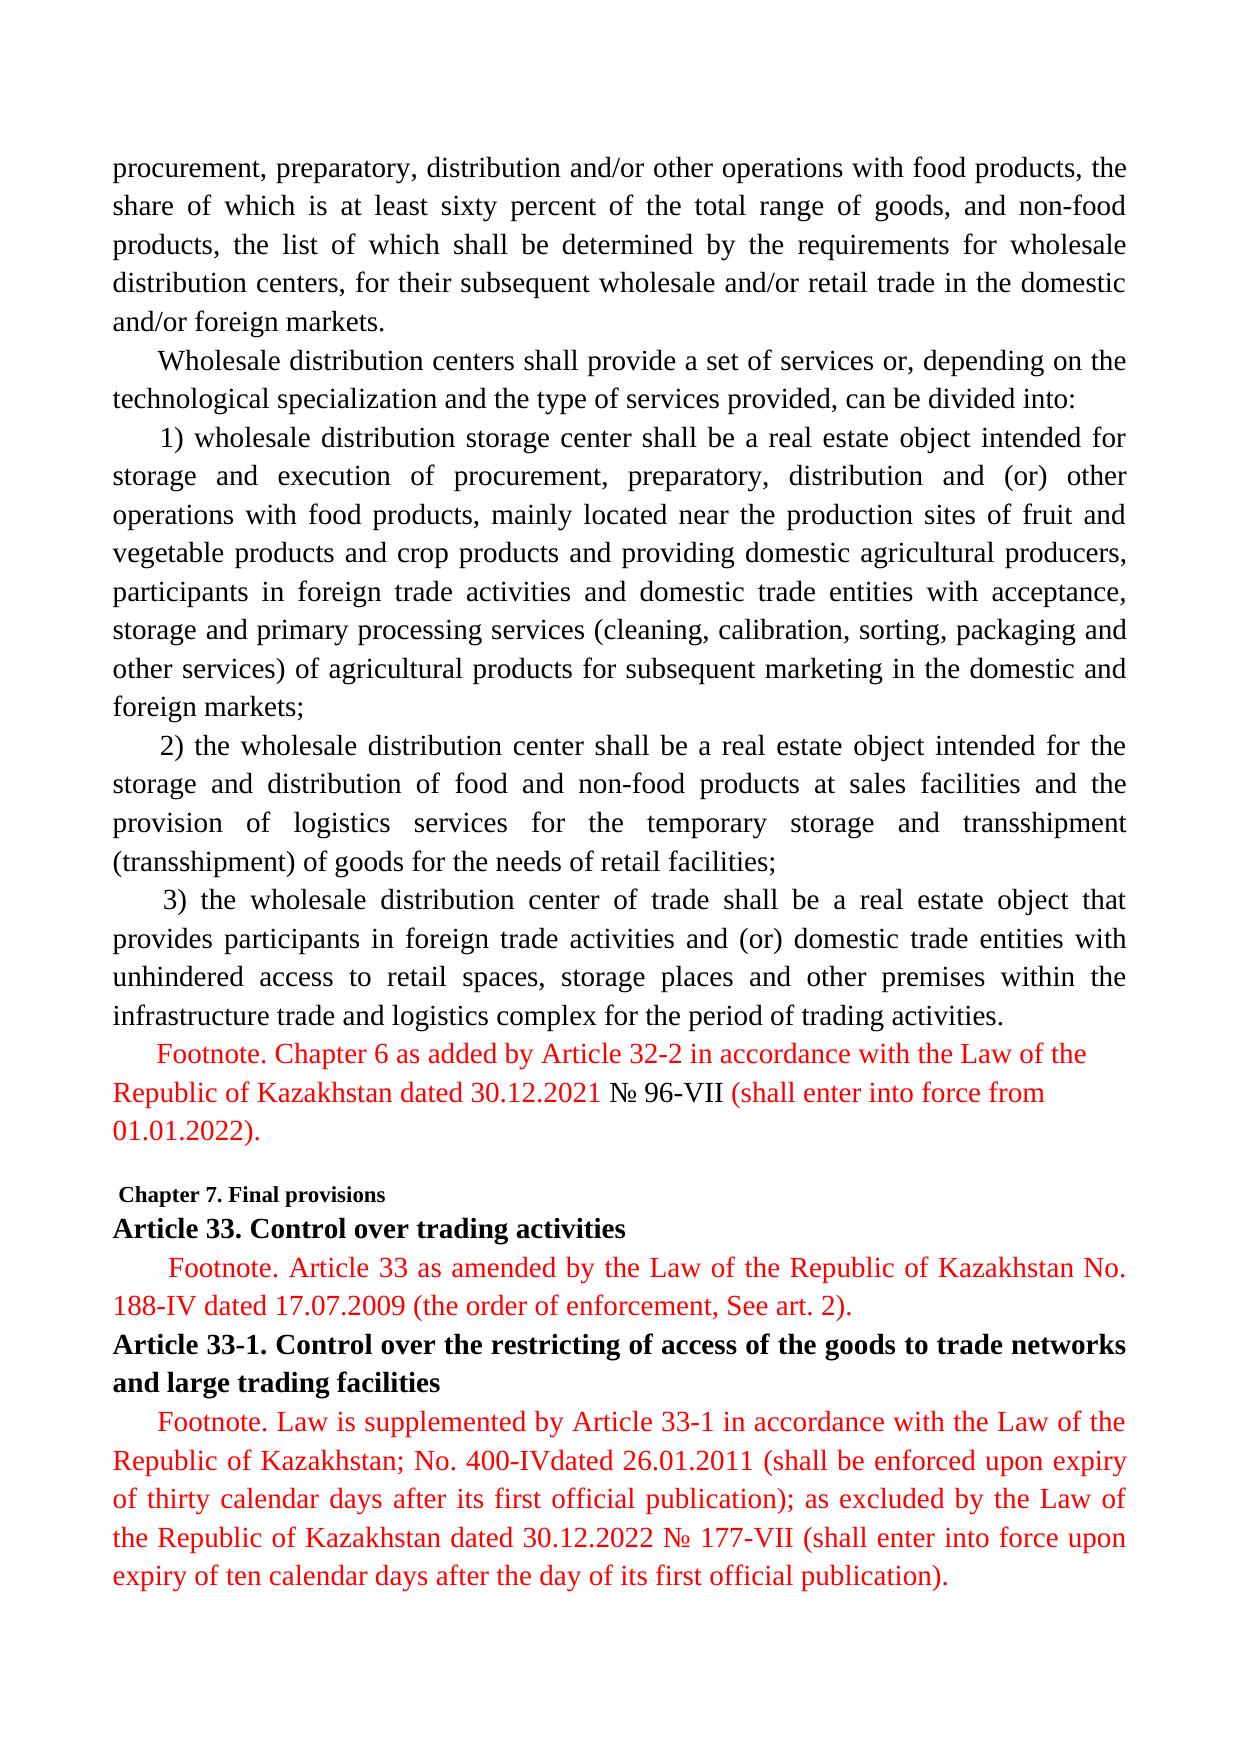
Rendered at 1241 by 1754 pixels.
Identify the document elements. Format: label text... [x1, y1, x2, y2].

text 1) wholesale distribution storage center shall be a real estate object intended for storage and execution of procurement, preparatory, distribution and (or) other operations with food products, mainly located near the production sites of fruit and vegetable products and crop products and providing domestic agricultural producers, participants in foreign trade activities and domestic trade entities with acceptance, storage and primary processing services (cleaning, calibration, sorting, packaging and other services) of agricultural products for subsequent marketing in the domestic and foreign markets; [112, 420, 1128, 723]
text Footnote. Law is supplemented by Article 33-1 in accordance with the Law of the Republic of Kazakhstan; No. 400-IVdated 26.01.2011 (shall be enforced upon expiry of thirty calendar days after its first official publication); as excluded by the Law of the Republic of Kazakhstan dated 30.12.2022 № 177-VII (shall enter into force upon expiry of ten calendar days after the day of its first official publication). [112, 1404, 1128, 1592]
text Footnote. Chapter 6 as added by Article 32-2 in accordance with the Law of the Republic of Kazakhstan dated 30.12.2021 № 96-VII (shall enter into force from 01.01.2022). [112, 1036, 1128, 1177]
text 3) the wholesale distribution center of trade shall be a real estate object that provides participants in foreign trade activities and (or) domestic trade entities with unhindered access to retail spaces, storage places and other premises within the infrastructure trade and logistics complex for the period of trading activities. [112, 882, 1128, 1031]
text Wholesale distribution centers shall provide a set of services or, depending on the technological specialization and the type of services provided, can be divided into: [112, 343, 1128, 415]
text Chapter 7. Final provisions [112, 1181, 1128, 1207]
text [112, 150, 1128, 338]
text Article 33. Control over trading activities [112, 1211, 1128, 1245]
text 2) the wholesale distribution center shall be a real estate object intended for the storage and distribution of food and non-food products at sales facilities and the provision of logistics services for the temporary storage and transshipment (transshipment) of goods for the needs of retail facilities; [112, 728, 1128, 877]
text Article 33-1. Control over the restricting of access of the goods to trade networks and large trading facilities [112, 1327, 1128, 1399]
text Footnote. Article 33 as amended by the Law of the Republic of Kazakhstan No. 188-IV dated 17.07.2009 (the order of enforcement, See art. 2). [112, 1250, 1128, 1322]
